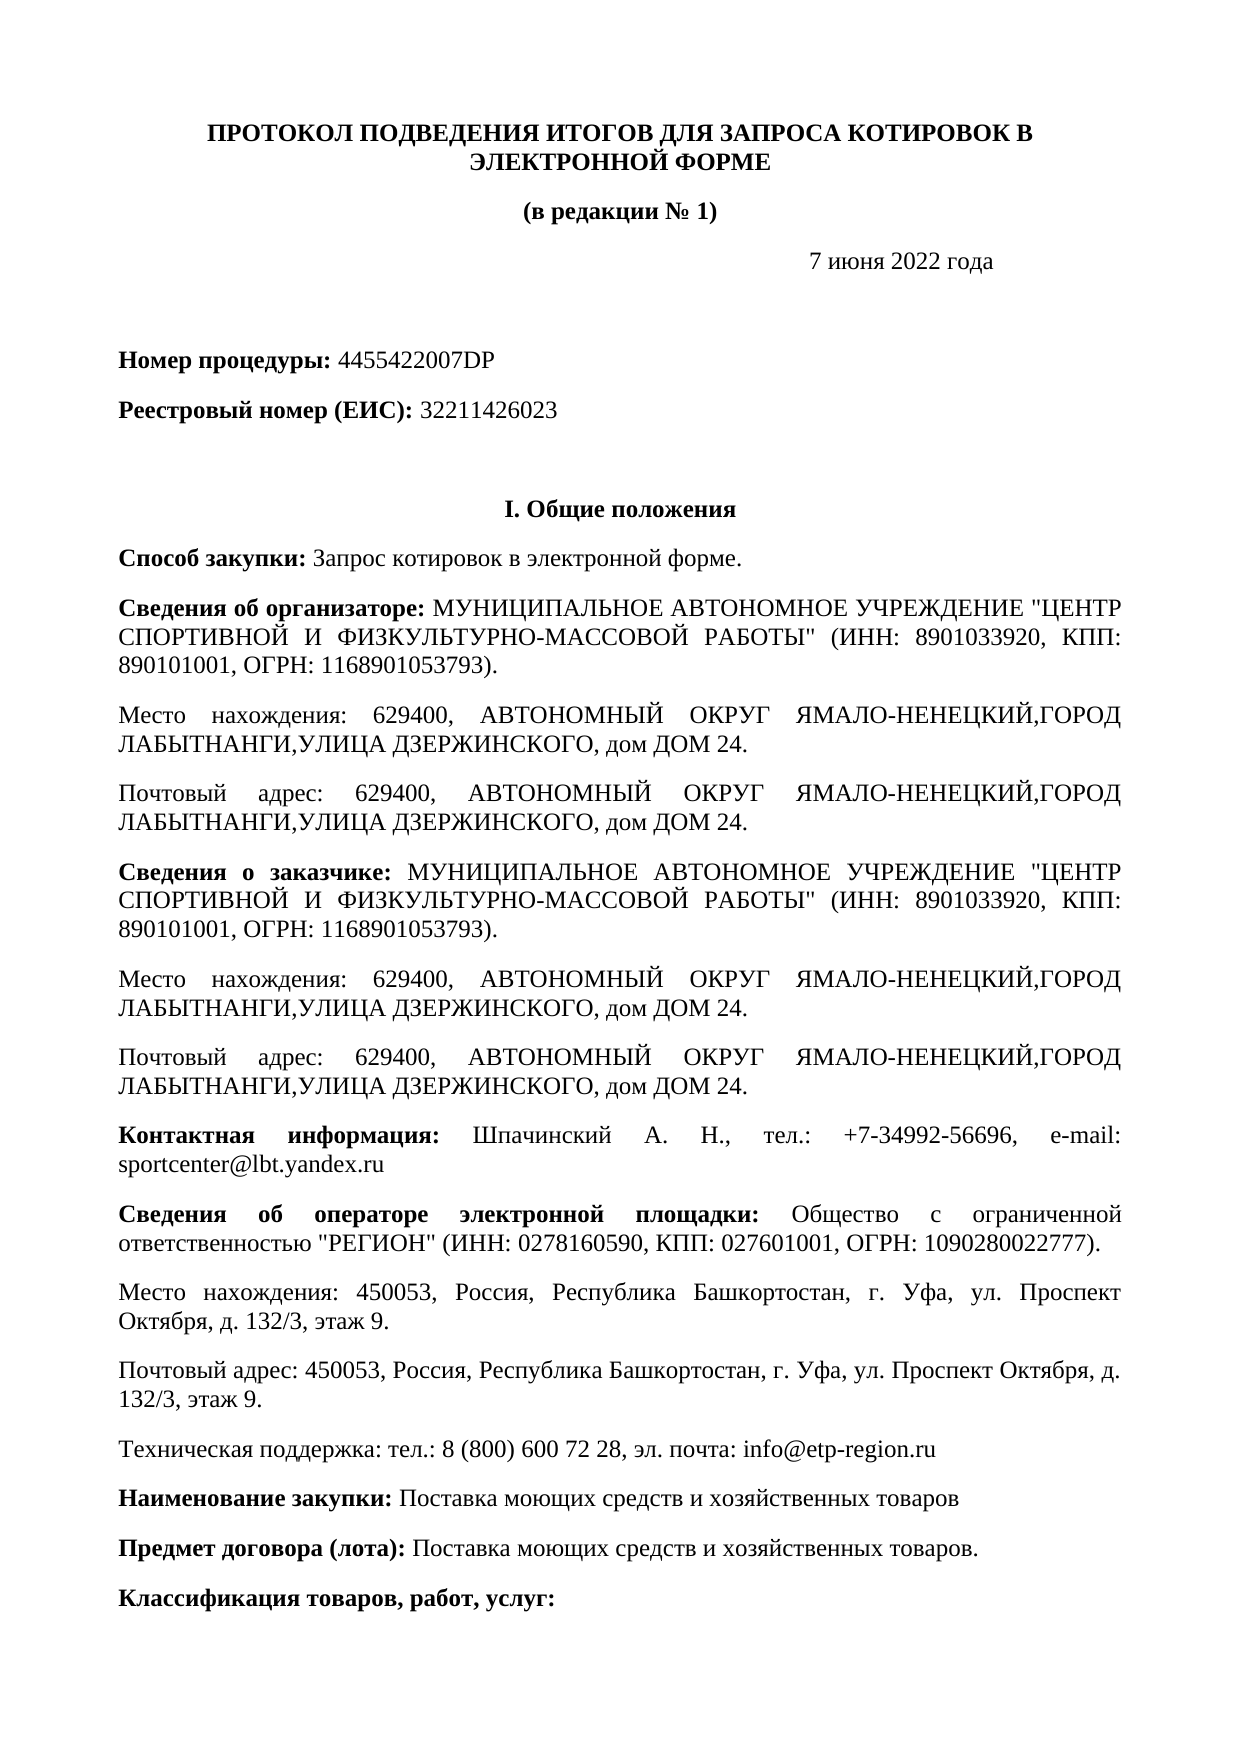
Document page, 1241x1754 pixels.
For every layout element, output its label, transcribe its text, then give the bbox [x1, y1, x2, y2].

text 7 июня 2022 года [118, 246, 1122, 275]
text Наименование закупки: Поставка моющих средств и хозяйственных товаров [118, 1483, 1122, 1512]
text Предмет договора (лота): Поставка моющих средств и хозяйственных товаров. [118, 1533, 1122, 1562]
text Место нахождения: 629400, АВТОНОМНЫЙ ОКРУГ ЯМАЛО-НЕНЕЦКИЙ,ГОРОД ЛАБЫТНАНГИ,УЛИЦА ДЗЕРЖИНСКОГО, дом ДОМ 24. [118, 964, 1122, 1021]
text Почтовый адрес: 450053, Россия, Республика Башкортостан, г. Уфа, ул. Проспект Октября, д. 132/3, этаж 9. [118, 1356, 1122, 1413]
text Почтовый адрес: 629400, АВТОНОМНЫЙ ОКРУГ ЯМАЛО-НЕНЕЦКИЙ,ГОРОД ЛАБЫТНАНГИ,УЛИЦА ДЗЕРЖИНСКОГО, дом ДОМ 24. [118, 778, 1122, 836]
text Место нахождения: 450053, Россия, Республика Башкортостан, г. Уфа, ул. Проспект Октября, д. 132/3, этаж 9. [118, 1277, 1122, 1335]
text I. Общие положения [118, 494, 1122, 523]
text Контактная информация: Шпачинский А. Н., тел.: +7-34992-56696, e-mail: sportcenter@lbt.yandex.ru [118, 1121, 1122, 1178]
text Почтовый адрес: 629400, АВТОНОМНЫЙ ОКРУГ ЯМАЛО-НЕНЕЦКИЙ,ГОРОД ЛАБЫТНАНГИ,УЛИЦА ДЗЕРЖИНСКОГО, дом ДОМ 24. [118, 1042, 1122, 1100]
text Техническая поддержка: тел.: 8 (800) 600 72 28, эл. почта: info@etp-region.ru [118, 1434, 1122, 1463]
text Сведения о заказчике: МУНИЦИПАЛЬНОЕ АВТОНОМНОЕ УЧРЕЖДЕНИЕ "ЦЕНТР СПОРТИВНОЙ И ФИЗКУЛЬТУРНО-МАССОВОЙ РАБОТЫ" (ИНН: 8901033920, КПП: 890101001, ОГРН: 1168901053793). [118, 857, 1122, 943]
text Место нахождения: 629400, АВТОНОМНЫЙ ОКРУГ ЯМАЛО-НЕНЕЦКИЙ,ГОРОД ЛАБЫТНАНГИ,УЛИЦА ДЗЕРЖИНСКОГО, дом ДОМ 24. [118, 700, 1122, 758]
text ПРОТОКОЛ ПОДВЕДЕНИЯ ИТОГОВ ДЛЯ ЗАПРОСА КОТИРОВОК В ЭЛЕКТРОННОЙ ФОРМЕ [118, 118, 1122, 176]
text Способ закупки: Запрос котировок в электронной форме. [118, 543, 1122, 572]
text Номер процедуры: 4455422007DP [118, 345, 1122, 374]
text Классификация товаров, работ, услуг: [118, 1583, 1122, 1611]
text Реестровый номер (ЕИС): 32211426023 [118, 395, 1122, 423]
text (в редакции № 1) [118, 196, 1122, 225]
text Сведения об организаторе: МУНИЦИПАЛЬНОЕ АВТОНОМНОЕ УЧРЕЖДЕНИЕ "ЦЕНТР СПОРТИВНОЙ И ФИЗКУЛЬТУРНО-МАССОВОЙ РАБОТЫ" (ИНН: 8901033920, КПП: 890101001, ОГРН: 1168901053793). [118, 593, 1122, 679]
text Сведения об операторе электронной площадки: Общество с ограниченной ответственностью "РЕГИОН" (ИНН: 0278160590, КПП: 027601001, ОГРН: 1090280022777). [118, 1199, 1122, 1256]
